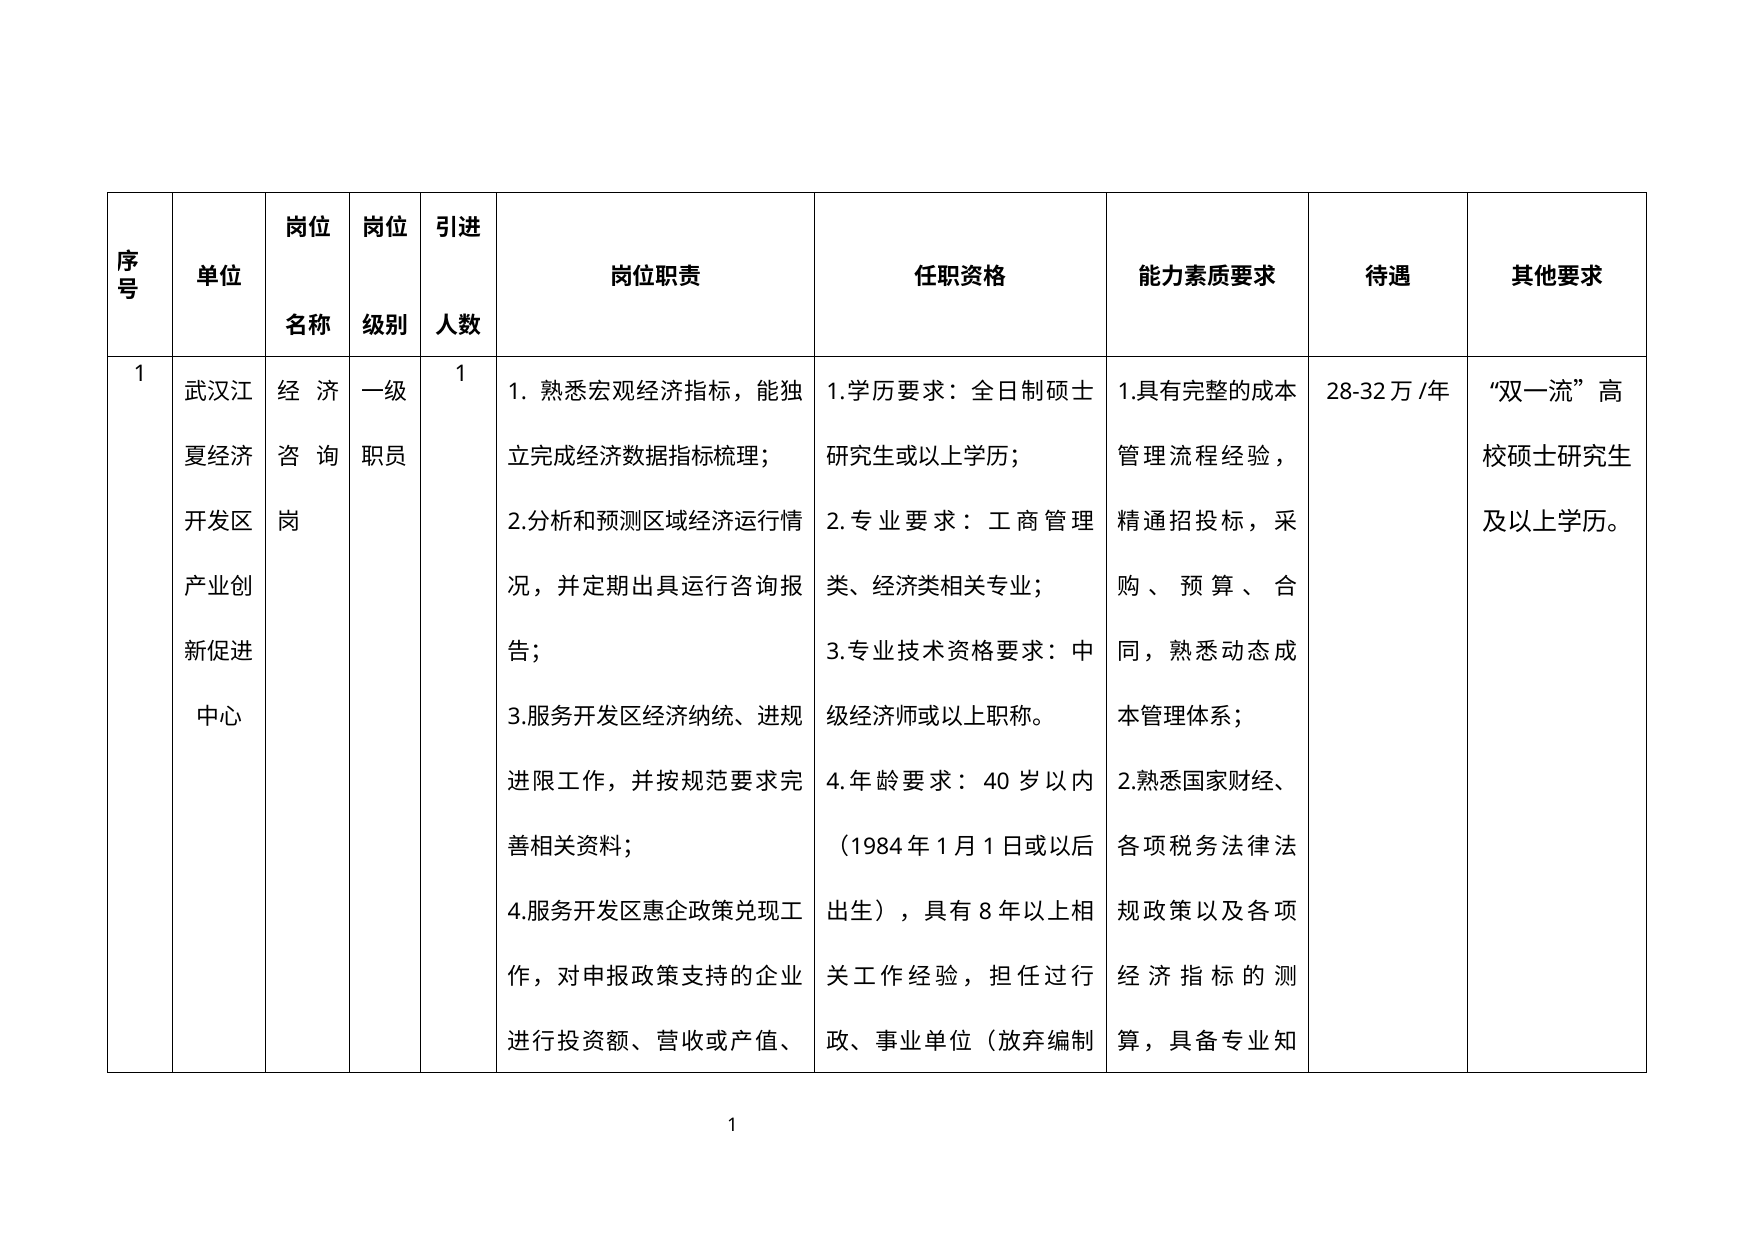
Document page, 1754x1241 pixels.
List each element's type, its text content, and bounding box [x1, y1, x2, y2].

table_cell 一级 职员 [350, 357, 420, 1072]
table_header 岗位 级别 [350, 193, 420, 356]
table_header 其他要求 [1468, 193, 1646, 356]
table_header 岗位 名称 [266, 193, 349, 356]
table_header 引进 人数 [421, 193, 496, 356]
table_cell 经济咨询岗 [266, 357, 349, 1072]
table_header 序 号 [108, 193, 172, 356]
table_cell “双一流”高校硕士研究生及以上学历。 [1468, 357, 1646, 1072]
table_cell 武汉江夏经济开发区产业创新促进中心 [173, 357, 265, 1072]
table_header 岗位职责 [497, 193, 814, 356]
table_cell 1 [108, 357, 172, 1072]
table_header 单位 [173, 193, 265, 356]
table_header 能力素质要求 [1107, 193, 1308, 356]
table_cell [1107, 357, 1308, 1072]
table_cell 28-32万 /年 [1309, 357, 1467, 1072]
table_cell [497, 357, 814, 1072]
table_header 任职资格 [815, 193, 1106, 356]
table_header 待遇 [1309, 193, 1467, 356]
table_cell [815, 357, 1106, 1072]
table_cell 1 [421, 357, 496, 1072]
